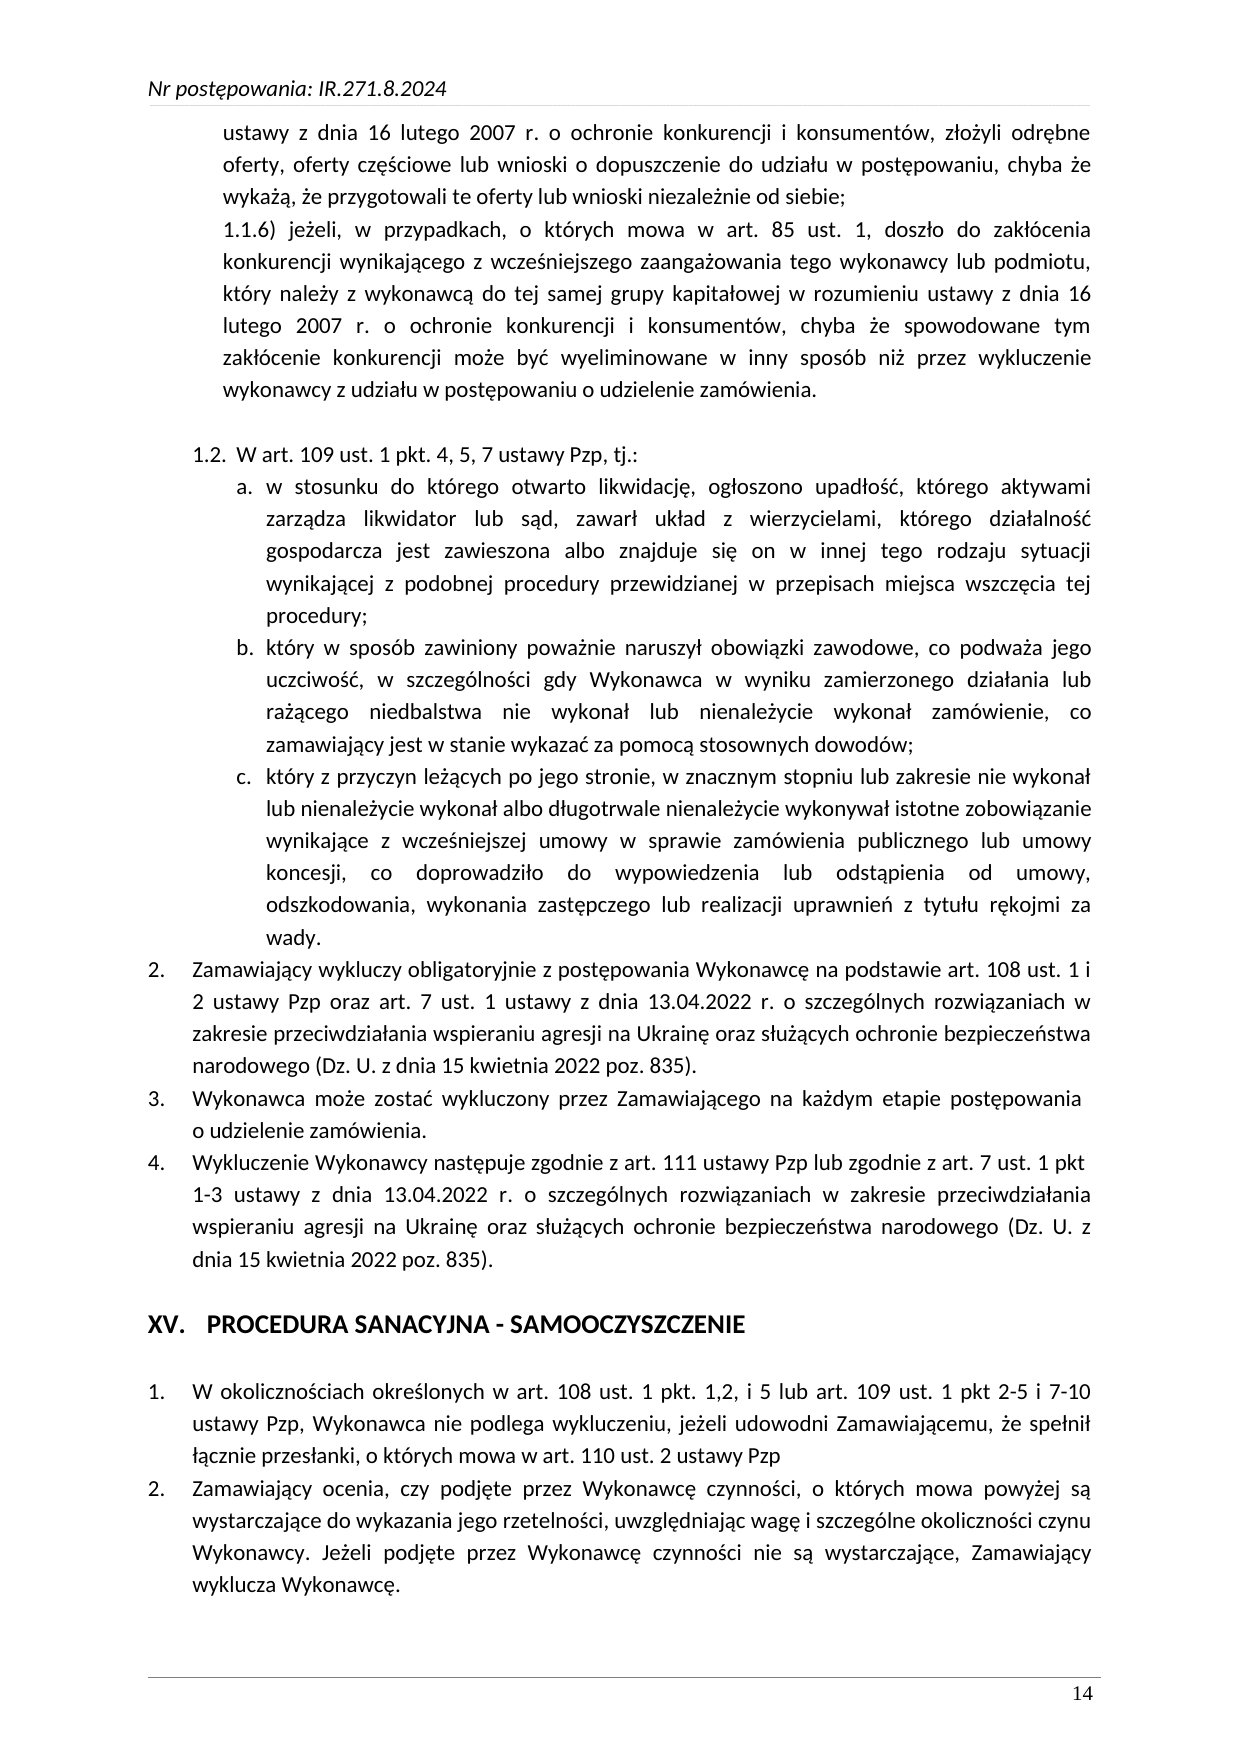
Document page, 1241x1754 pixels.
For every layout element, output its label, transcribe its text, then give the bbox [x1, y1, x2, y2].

list który z przyczyn leżących po jego stronie, w znacznym stopniu lub zakresie nie wykonał lub nienależycie wykonał albo długotrwale nienależycie wykonywał istotne zobowiązanie wynikające z wcześniejszej umowy w sprawie zamówienia publicznego lub umowy koncesji, co doprowadziło do wypowiedzenia lub odstąpienia od umowy, odszkodowania, wykonania zastępczego lub realizacji uprawnień z tytułu rękojmi za wady. [236, 762, 1093, 951]
list który w sposób zawiniony poważnie naruszył obowiązki zawodowe, co podważa jego uczciwość, w szczególności gdy Wykonawca w wyniku zamierzonego działania lub rażącego niedbalstwa nie wykonał lub nienależycie wykonał zamówienie, co zamawiający jest w stanie wykazać za pomocą stosownych dowodów; [236, 633, 1093, 758]
list Zamawiający ocenia, czy podjęte przez Wykonawcę czynności, o których mowa powyżej są wystarczające do wykazania jego rzetelności, uwzględniając wagę i szczególne okoliczności czynu Wykonawcy. Jeżeli podjęte przez Wykonawcę czynności nie są wystarczające, Zamawiający wyklucza Wykonawcę. [148, 1474, 1093, 1598]
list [223, 118, 1093, 211]
list Wykonawca może zostać wykluczony przez Zamawiającego na każdym etapie postępowania o udzielenie zamówienia. [148, 1084, 1093, 1144]
list Wykluczenie Wykonawcy następuje zgodnie z art. 111 ustawy Pzp lub zgodnie z art. 7 ust. 1 pkt 1-3 ustawy z dnia 13.04.2022 r. o szczególnych rozwiązaniach w zakresie przeciwdziałania wspieraniu agresji na Ukrainę oraz służących ochronie bezpieczeństwa narodowego (Dz. U. z dnia 15 kwietnia 2022 poz. 835). [148, 1148, 1093, 1273]
list Zamawiający wykluczy obligatoryjnie z postępowania Wykonawcę na podstawie art. 108 ust. 1 i 2 ustawy Pzp oraz art. 7 ust. 1 ustawy z dnia 13.04.2022 r. o szczególnych rozwiązaniach w zakresie przeciwdziałania wspieraniu agresji na Ukrainę oraz służących ochronie bezpieczeństwa narodowego (Dz. U. z dnia 15 kwietnia 2022 poz. 835). [148, 955, 1093, 1079]
list w stosunku do którego otwarto likwidację, ogłoszono upadłość, którego aktywami zarządza likwidator lub sąd, zawarł układ z wierzycielami, którego działalność gospodarcza jest zawieszona albo znajduje się on w innej tego rodzaju sytuacji wynikającej z podobnej procedury przewidzianej w przepisach miejsca wszczęcia tej procedury; [236, 472, 1093, 629]
list 1.1.6) jeżeli, w przypadkach, o których mowa w art. 85 ust. 1, doszło do zakłócenia konkurencji wynikającego z wcześniejszego zaangażowania tego wykonawcy lub podmiotu, który należy z wykonawcą do tej samej grupy kapitałowej w rozumieniu ustawy z dnia 16 lutego 2007 r. o ochronie konkurencji i konsumentów, chyba że spowodowane tym zakłócenie konkurencji może być wyeliminowane w inny sposób niż przez wykluczenie wykonawcy z udziału w postępowaniu o udzielenie zamówienia. [223, 215, 1093, 404]
list W okolicznościach określonych w art. 108 ust. 1 pkt. 1,2, i 5 lub art. 109 ust. 1 pkt 2-5 i 7-10 ustawy Pzp, Wykonawca nie podlega wykluczeniu, jeżeli udowodni Zamawiającemu, że spełnił łącznie przesłanki, o których mowa w art. 110 ust. 2 ustawy Pzp [148, 1377, 1093, 1469]
list W art. 109 ust. 1 pkt. 4, 5, 7 ustawy Pzp, tj.: [192, 440, 1093, 468]
subtitle PROCEDURA SANACYJNA - SAMOOCZYSZCZENIE [148, 1307, 1093, 1340]
